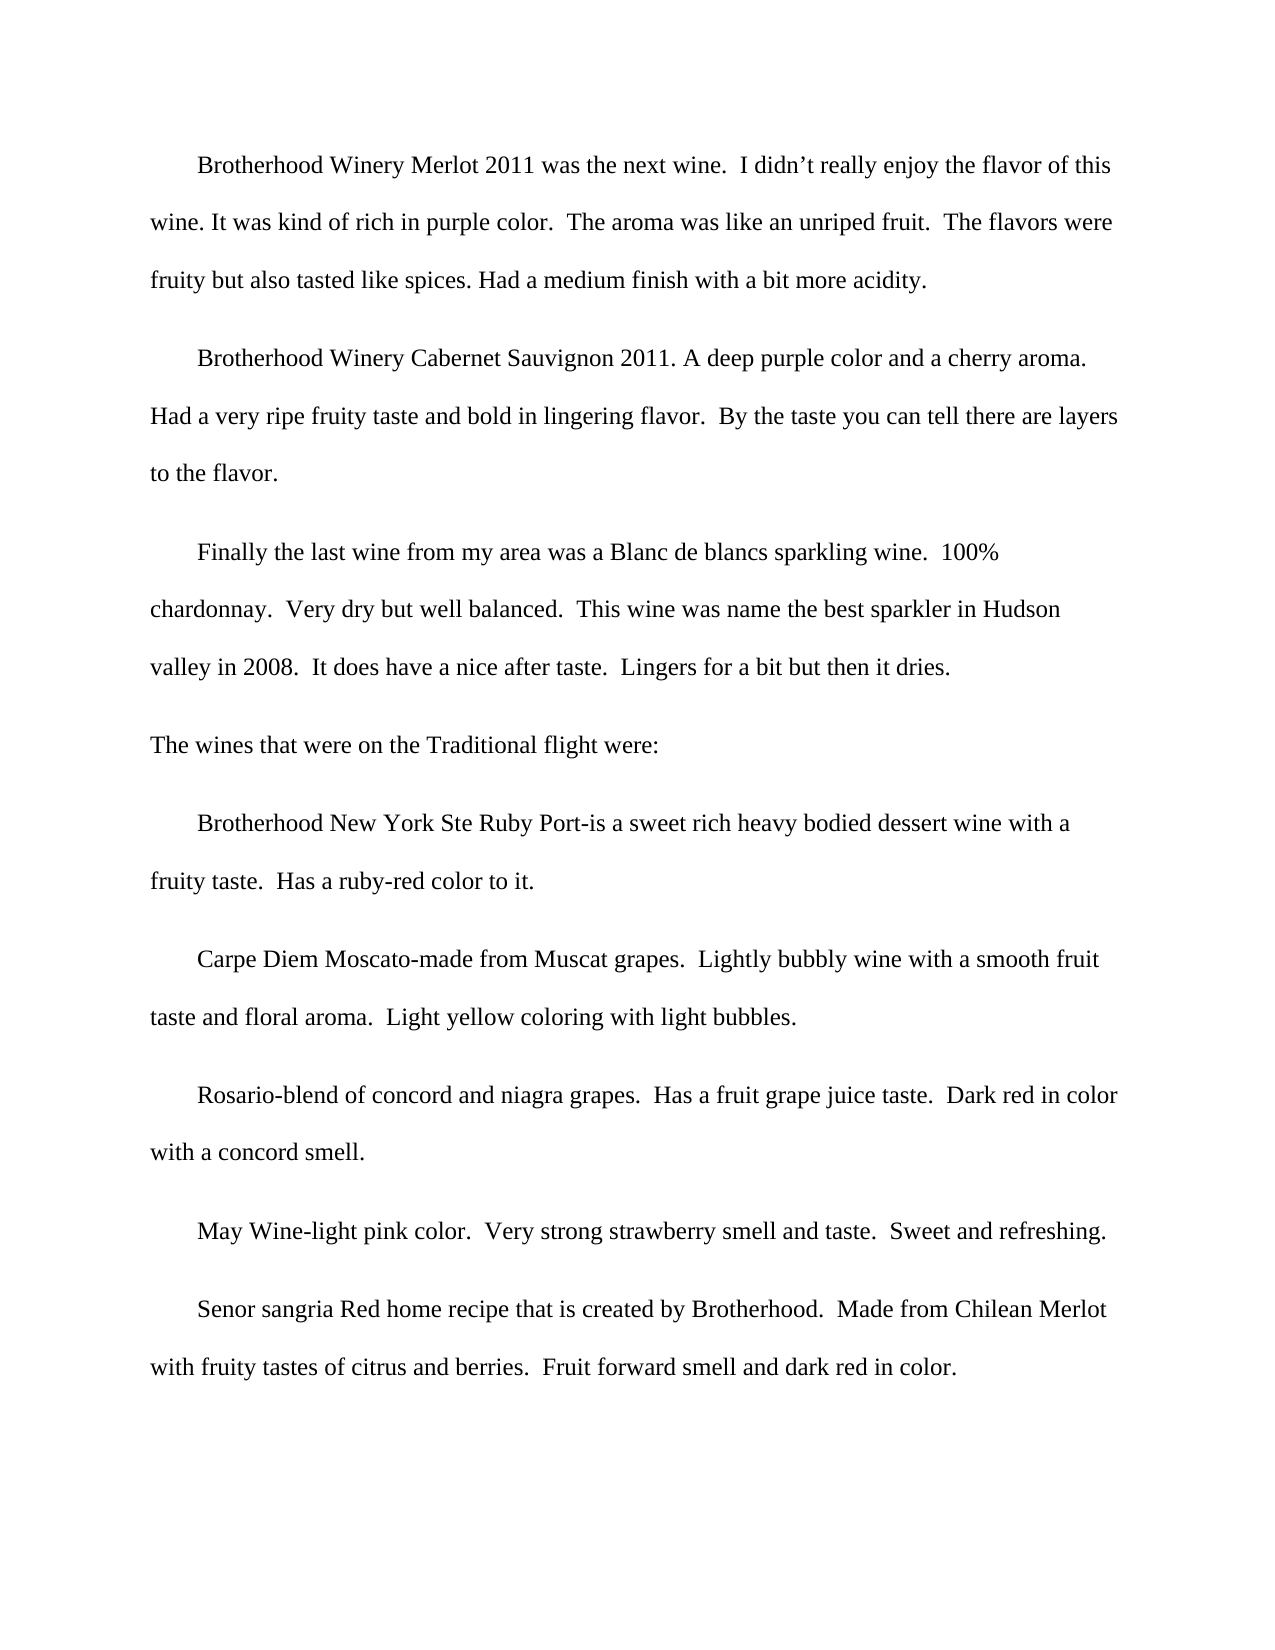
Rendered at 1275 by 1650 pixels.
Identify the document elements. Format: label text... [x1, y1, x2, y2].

text Rosario-blend of concord and niagra grapes. Has a fruit grape juice taste. Dark red in color with a concord smell. [150, 1080, 1125, 1166]
text The wines that were on the Traditional flight were: [150, 730, 1125, 759]
text May Wine-light pink color. Very strong strawberry smell and taste. Sweet and refreshing. [150, 1216, 1125, 1244]
text Carpe Diem Moscato-made from Muscat grapes. Lightly bubbly wine with a smooth fruit taste and floral aroma. Light yellow coloring with light bubbles. [150, 944, 1125, 1030]
text Brotherhood Winery Merlot 2011 was the next wine. I didn’t really enjoy the flavor of this wine. It was kind of rich in purple color. The aroma was like an unriped fruit. The flavors were fruity but also tasted like spices. Had a medium finish with a bit more acidity. [150, 150, 1125, 294]
text Brotherhood New York Ste Ruby Port-is a sweet rich heavy bodied dessert wine with a fruity taste. Has a ruby-red color to it. [150, 808, 1125, 894]
text Senor sangria Red home recipe that is created by Brotherhood. Made from Chilean Merlot with fruity tastes of citrus and berries. Fruit forward smell and dark red in color. [150, 1294, 1125, 1380]
text Brotherhood Winery Cabernet Sauvignon 2011. A deep purple color and a cherry aroma. Had a very ripe fruity taste and bold in lingering flavor. By the taste you can tell there are layers to the flavor. [150, 343, 1125, 487]
text Finally the last wine from my area was a Blanc de blancs sparkling wine. 100% chardonnay. Very dry but well balanced. This wine was name the best sparkler in Hudson valley in 2008. It does have a nice after taste. Lingers for a bit but then it dries. [150, 537, 1125, 680]
